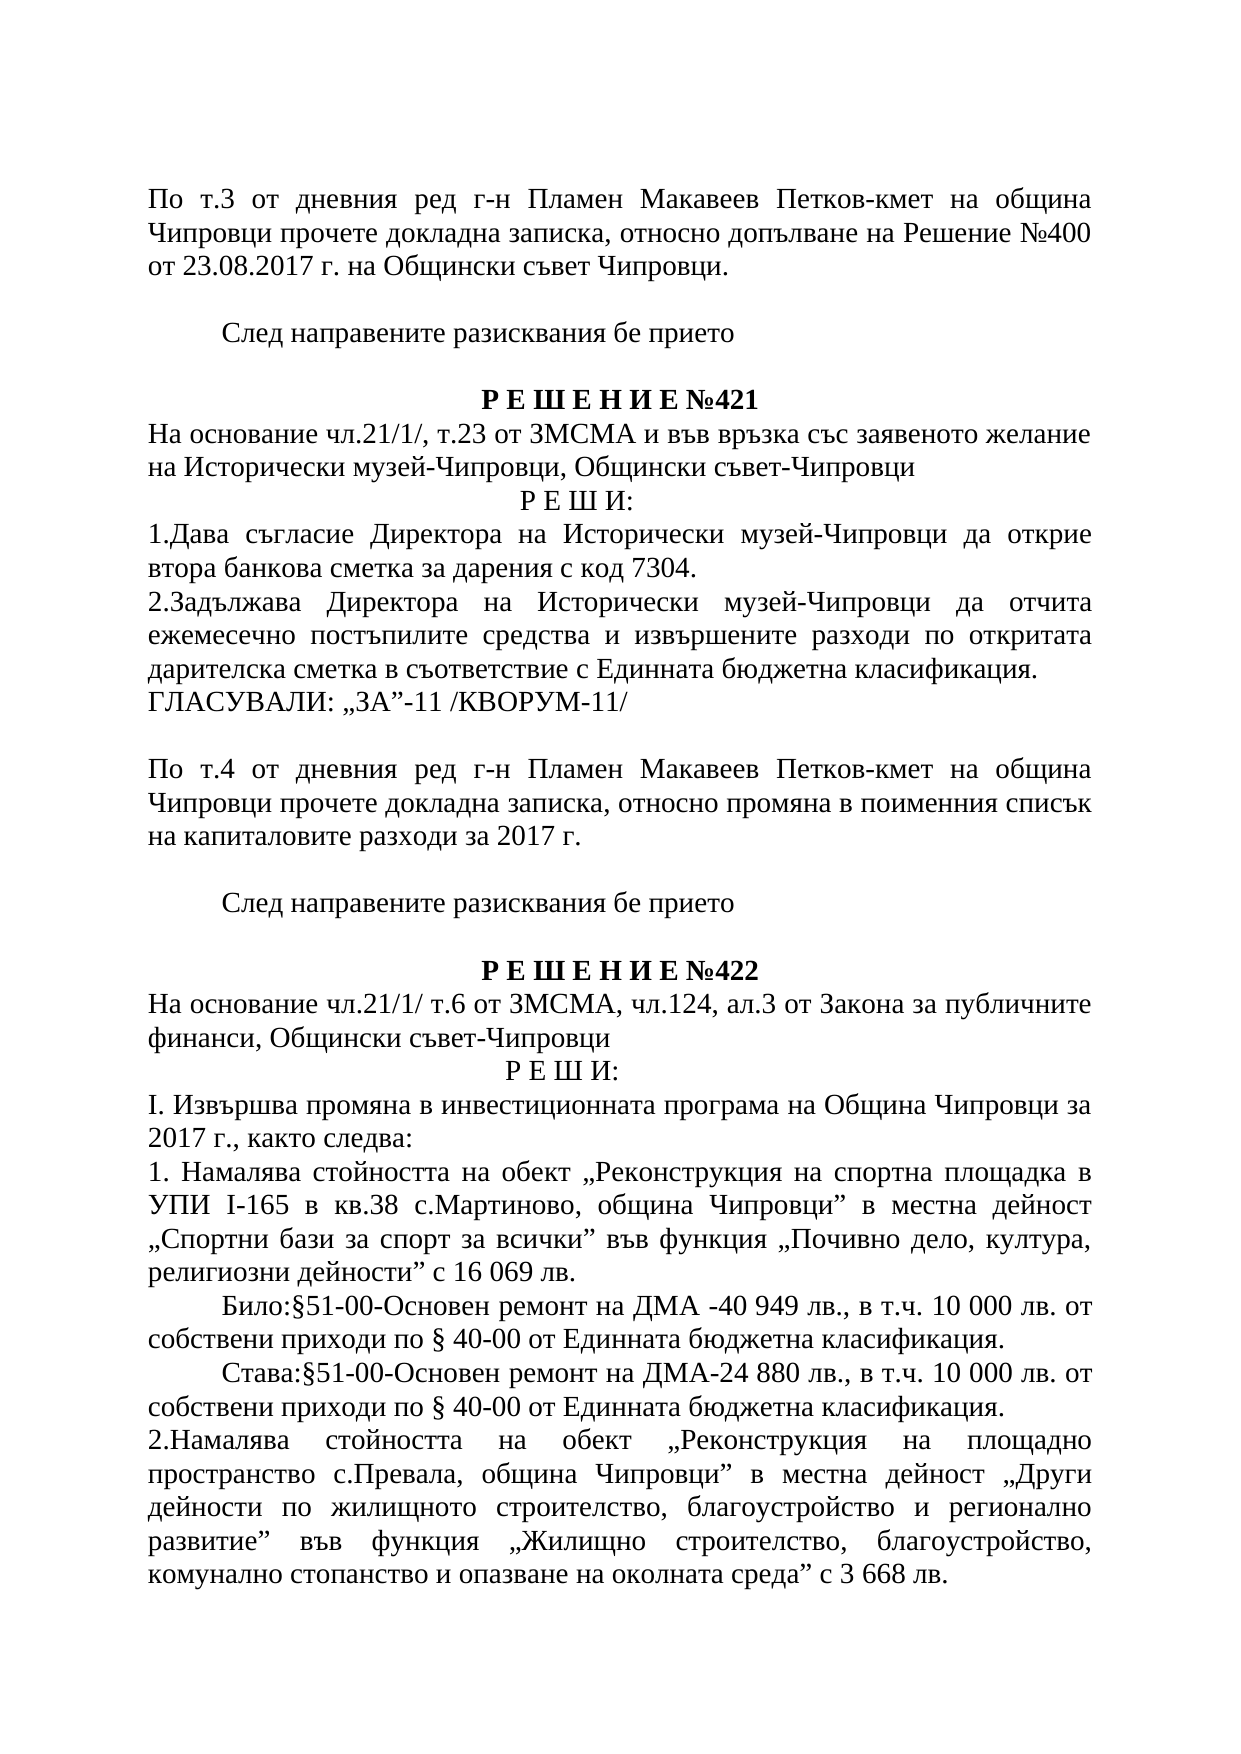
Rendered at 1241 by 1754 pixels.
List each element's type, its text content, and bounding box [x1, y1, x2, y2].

text 2.Задължава Директора на Исторически музей-Чипровци да отчита ежемесечно постъпилите средства и извършените разходи по откритата дарителска сметка в съответствие с Единната бюджетна класификация. [148, 584, 1093, 684]
text Р Е Ш Е Н И Е №421 [148, 382, 1093, 416]
text По т.4 от дневния ред г-н Пламен Макавеев Петков-кмет на община Чипровци прочете докладна записка, относно промяна в поименния списък на капиталовите разходи за 2017 г. [148, 751, 1093, 852]
text Р Е Ш Е Н И Е №422 [148, 953, 1093, 986]
text След направените разисквания бе прието [148, 886, 1093, 919]
text I. Извършва промяна в инвестиционната програма на Община Чипровци за 2017 г., както следва: [148, 1087, 1093, 1154]
text След направените разисквания бе прието [148, 315, 1093, 349]
text По т.3 от дневния ред г-н Пламен Макавеев Петков-кмет на община Чипровци прочете докладна записка, относно допълване на Решение №400 от 23.08.2017 г. на Общински съвет Чипровци. [148, 181, 1093, 282]
text Р Е Ш И: [148, 483, 1093, 517]
text На основание чл.21/1/ т.6 от ЗМСМА, чл.124, ал.3 от Закона за публичните финанси, Общински съвет-Чипровци [148, 986, 1093, 1053]
text 2.Намалява стойността на обект „Реконструкция на площадно пространство с.Превала, община Чипровци” в местна дейност „Други дейности по жилищното строителство, благоустройство и регионално развитие” във функция „Жилищно строителство, благоустройство, комунално стопанство и опазване на околната среда” с 3 668 лв. [148, 1422, 1093, 1590]
text ГЛАСУВАЛИ: „ЗА”-11 /КВОРУМ-11/ [148, 684, 1093, 718]
text Р Е Ш И: [148, 1053, 1093, 1087]
text Било:§51-00-Основен ремонт на ДМА -40 949 лв., в т.ч. 10 000 лв. от собствени приходи по § 40-00 от Единната бюджетна класификация. [148, 1288, 1093, 1355]
text На основание чл.21/1/, т.23 от ЗМСМА и във връзка със заявеното желание на Исторически музей-Чипровци, Общински съвет-Чипровци [148, 416, 1093, 483]
text 1. Намалява стойността на обект „Реконструкция на спортна площадка в УПИ I-165 в кв.38 с.Мартиново, община Чипровци” в местна дейност „Спортни бази за спорт за всички” във функция „Почивно дело, култура, религиозни дейности” с 16 069 лв. [148, 1154, 1093, 1288]
text Става:§51-00-Основен ремонт на ДМА-24 880 лв., в т.ч. 10 000 лв. от собствени приходи по § 40-00 от Единната бюджетна класификация. [148, 1355, 1093, 1422]
text 1.Дава съгласие Директора на Исторически музей-Чипровци да открие втора банкова сметка за дарения с код 7304. [148, 517, 1093, 584]
